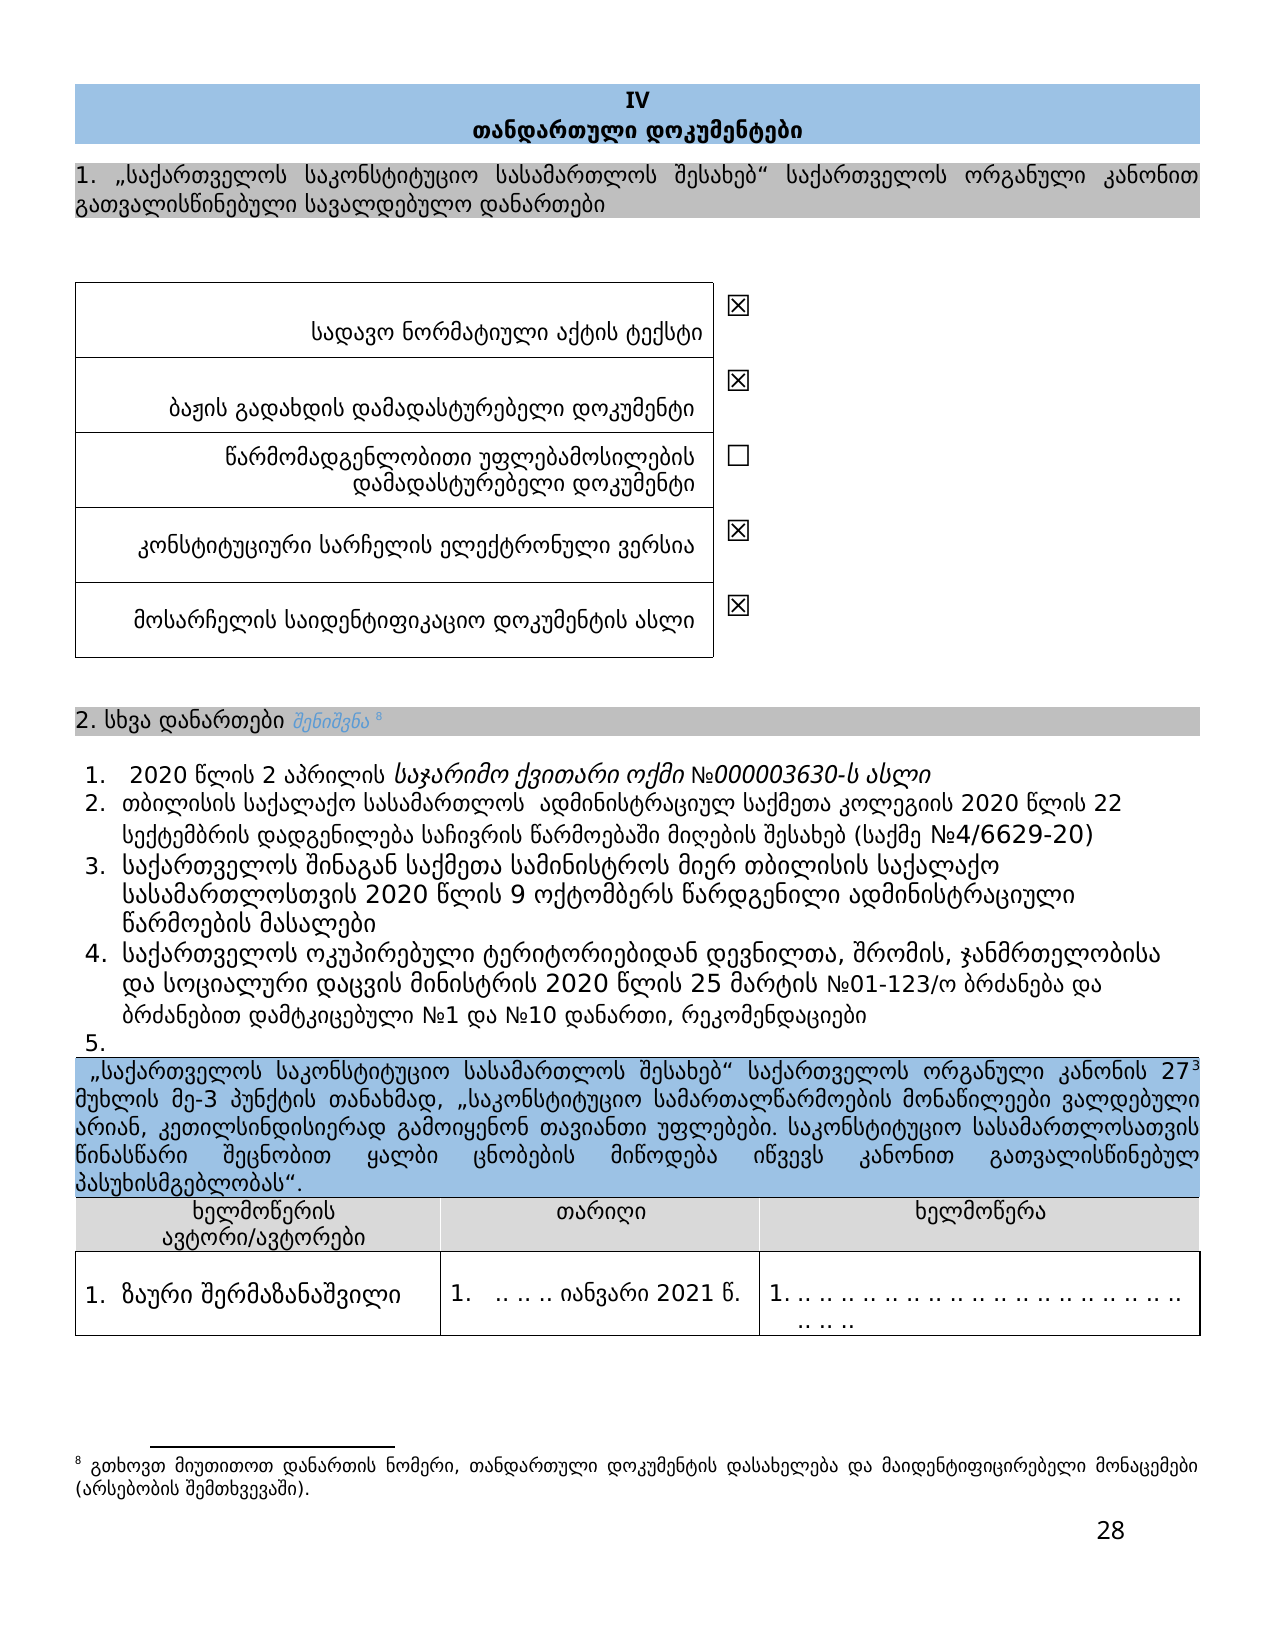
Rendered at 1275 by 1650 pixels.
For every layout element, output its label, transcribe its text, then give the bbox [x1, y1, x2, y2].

table_cell წარმომადგენლობითი უფლებამოსილების დამადასტურებელი დოკუმენტი [76, 433, 713, 507]
table_header ხელმოწერის ავტორი/ავტორები [76, 1198, 440, 1251]
table_cell მოსარჩელის საიდენტიფიკაციო დოკუმენტის ასლი [76, 583, 713, 657]
table_cell .. .. .. .. .. .. .. .. .. .. .. .. .. .. .. .. .. .. .. .. .. [760, 1252, 1199, 1335]
table_header სადავო ნორმატიული აქტის ტექსტი [76, 283, 713, 357]
table_cell კონსტიტუციური სარჩელის ელექტრონული ვერსია [76, 508, 713, 582]
table_header 2020 წლის 2 აპრილის საჯარიმო ქვითარი ოქმი №000003630-ს ასლი თბილისის საქალაქო სასამართლოს ადმინისტრაციულ საქმეთა კოლეგიის 2020 წლის 22 სექტემბრის დადგენილება საჩივრის წარმოებაში მიღების შესახებ (საქმე №4/6629-20) საქართველოს შინაგან საქმეთა სამინისტროს მიერ თბილისის საქალაქო სასამართლოსთვის 2020 წლის 9 ოქტომბერს წარდგენილი ადმინისტრაციული წარმოების მასალები საქართველოს ოკუპირებული ტერიტორიებიდან დევნილთა, შრომის, ჯანმრთელობისა და სოციალური დაცვის მინისტრის 2020 წლის 25 მარტის №01-123/ო ბრძანება და ბრძანებით დამტკიცებული №1 და №10 დანართი, რეკომენდაციები [76, 756, 1199, 1057]
text IV თანდართული დოკუმენტები [75, 84, 1200, 144]
table_cell .. .. .. იანვარი 2021 წ. [441, 1252, 759, 1335]
table_cell ზაური შერმაზანაშვილი [76, 1252, 440, 1335]
text 2. სხვა დანართები შენიშვნა [75, 707, 1200, 736]
text „საქართველოს საკონსტიტუციო სასამართლოს შესახებ“ საქართველოს ორგანული კანონის 273 მუხლის მე-3 პუნქტის თანახმად, „საკონსტიტუციო სამართალწარმოების მონაწილეები ვალდებული არიან, კეთილსინდისიერად გამოიყენონ თავიანთი უფლებები. საკონსტიტუციო სასამართლოსათვის წინასწარი შეცნობით ყალბი ცნობების მიწოდება იწვევს კანონით გათვალისწინებულ პასუხისმგებლობას“. [75, 1058, 1200, 1197]
table_cell ბაჟის გადახდის დამადასტურებელი დოკუმენტი [76, 358, 713, 432]
table_header ხელმოწერა [760, 1198, 1199, 1251]
table_header თარიღი [441, 1198, 759, 1251]
text 1. „საქართველოს საკონსტიტუციო სასამართლოს შესახებ“ საქართველოს ორგანული კანონით გათვალისწინებული სავალდებულო დანართები [75, 163, 1200, 218]
